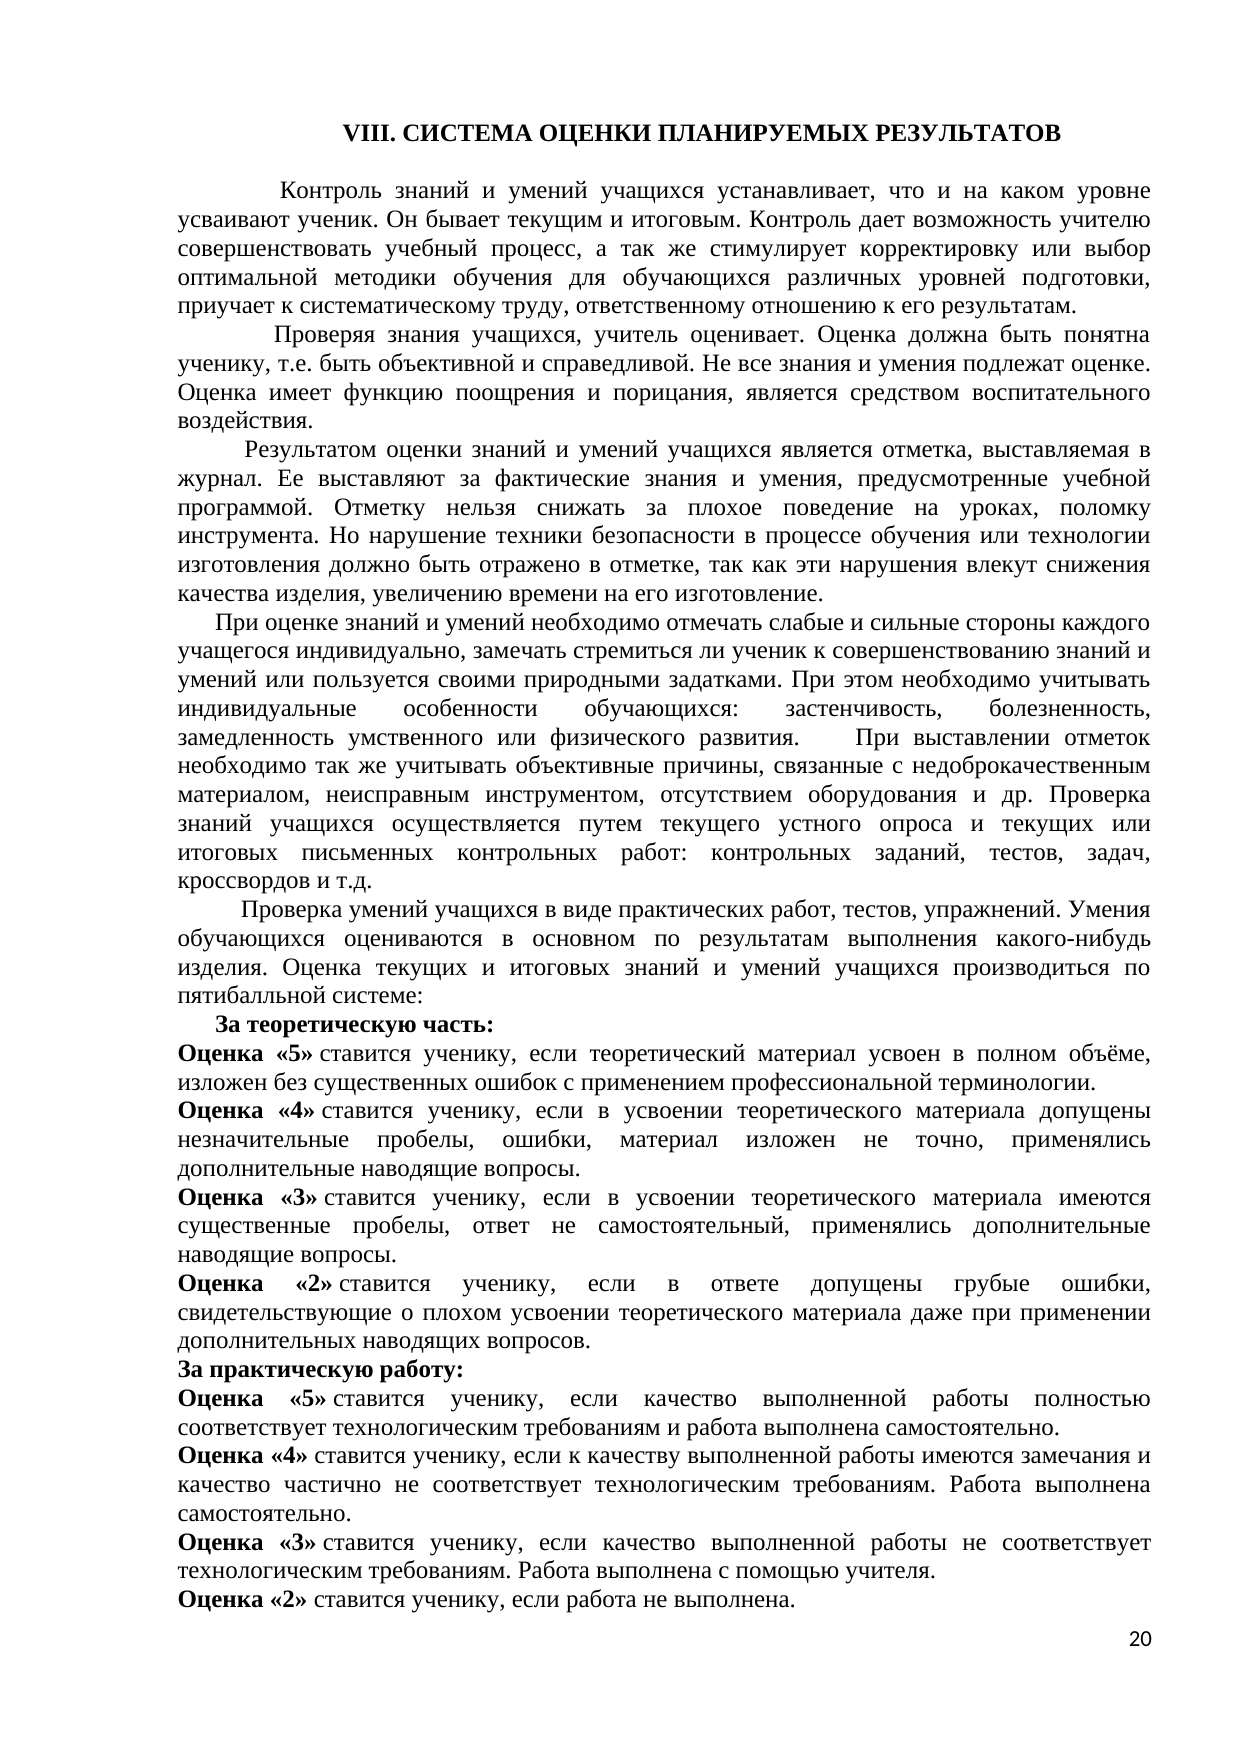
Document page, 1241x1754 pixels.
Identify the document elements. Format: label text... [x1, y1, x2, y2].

text VIII. СИСТЕМА ОЦЕНКИ ПЛАНИРУЕМЫХ РЕЗУЛЬТАТОВ [252, 118, 1152, 147]
text Оценка «4» ставится ученику, если к качеству выполненной работы имеются замечания и качество частично не соответствует технологическим требованиям. Работа выполнена самостоятельно. [177, 1441, 1152, 1527]
text Оценка «3» ставится ученику, если в усвоении теоретического материала имеются существенные пробелы, ответ не самостоятельный, применялись дополнительные наводящие вопросы. [177, 1182, 1152, 1268]
text Оценка «3» ставится ученику, если качество выполненной работы не соответствует технологическим требованиям. Работа выполнена с помощью учителя. [177, 1527, 1152, 1584]
text Оценка «5» ставится ученику, если качество выполненной работы полностью соответствует технологическим требованиям и работа выполнена самостоятельно. [177, 1383, 1152, 1441]
text Оценка «4» ставится ученику, если в усвоении теоретического материала допущены незначительные пробелы, ошибки, материал изложен не точно, применялись дополнительные наводящие вопросы. [177, 1096, 1152, 1182]
text При оценке знаний и умений необходимо отмечать слабые и сильные стороны каждого учащегося индивидуально, замечать стремиться ли ученик к совершенствованию знаний и умений или пользуется своими природными задатками. При этом необходимо учитывать индивидуальные особенности обучающихся: застенчивость, болезненность, замедленность умственного или физического развития. При выставлении отметок необходимо так же учитывать объективные причины, связанные с недоброкачественным материалом, неисправным инструментом, отсутствием оборудования и др. Проверка знаний учащихся осуществляется путем текущего устного опроса и текущих или итоговых письменных контрольных работ: контрольных заданий, тестов, задач, кроссвордов и т.д. [177, 607, 1152, 894]
text Результатом оценки знаний и умений учащихся является отметка, выставляемая в журнал. Ее выставляют за фактические знания и умения, предусмотренные учебной программой. Отметку нельзя снижать за плохое поведение на уроках, поломку инструмента. Но нарушение техники безопасности в процессе обучения или технологии изготовления должно быть отражено в отметке, так как эти нарушения влекут снижения качества изделия, увеличению времени на его изготовление. [177, 434, 1152, 607]
text Оценка «5» ставится ученику, если теоретический материал усвоен в полном объёме, изложен без существенных ошибок с применением профессиональной терминологии. [177, 1038, 1152, 1096]
text Оценка «2» ставится ученику, если работа не выполнена. [177, 1584, 1152, 1613]
text Проверяя знания учащихся, учитель оценивает. Оценка должна быть понятна ученику, т.е. быть объективной и справедливой. Не все знания и умения подлежат оценке. Оценка имеет функцию поощрения и порицания, является средством воспитательного воздействия. [177, 319, 1152, 434]
text За теоретическую часть: [215, 1009, 1152, 1038]
text За практическую работу: [177, 1354, 1152, 1383]
text Проверка умений учащихся в виде практических работ, тестов, упражнений. Умения обучающихся оцениваются в основном по результатам выполнения какого-нибудь изделия. Оценка текущих и итоговых знаний и умений учащихся производиться по пятибалльной системе: [177, 894, 1152, 1009]
text Оценка «2» ставится ученику, если в ответе допущены грубые ошибки, свидетельствующие о плохом усвоении теоретического материала даже при применении дополнительных наводящих вопросов. [177, 1268, 1152, 1354]
text Контроль знаний и умений учащихся устанавливает, что и на каком уровне усваивают ученик. Он бывает текущим и итоговым. Контроль дает возможность учителю совершенствовать учебный процесс, а так же стимулирует корректировку или выбор оптимальной методики обучения для обучающихся различных уровней подготовки, приучает к систематическому труду, ответственному отношению к его результатам. [177, 176, 1152, 319]
